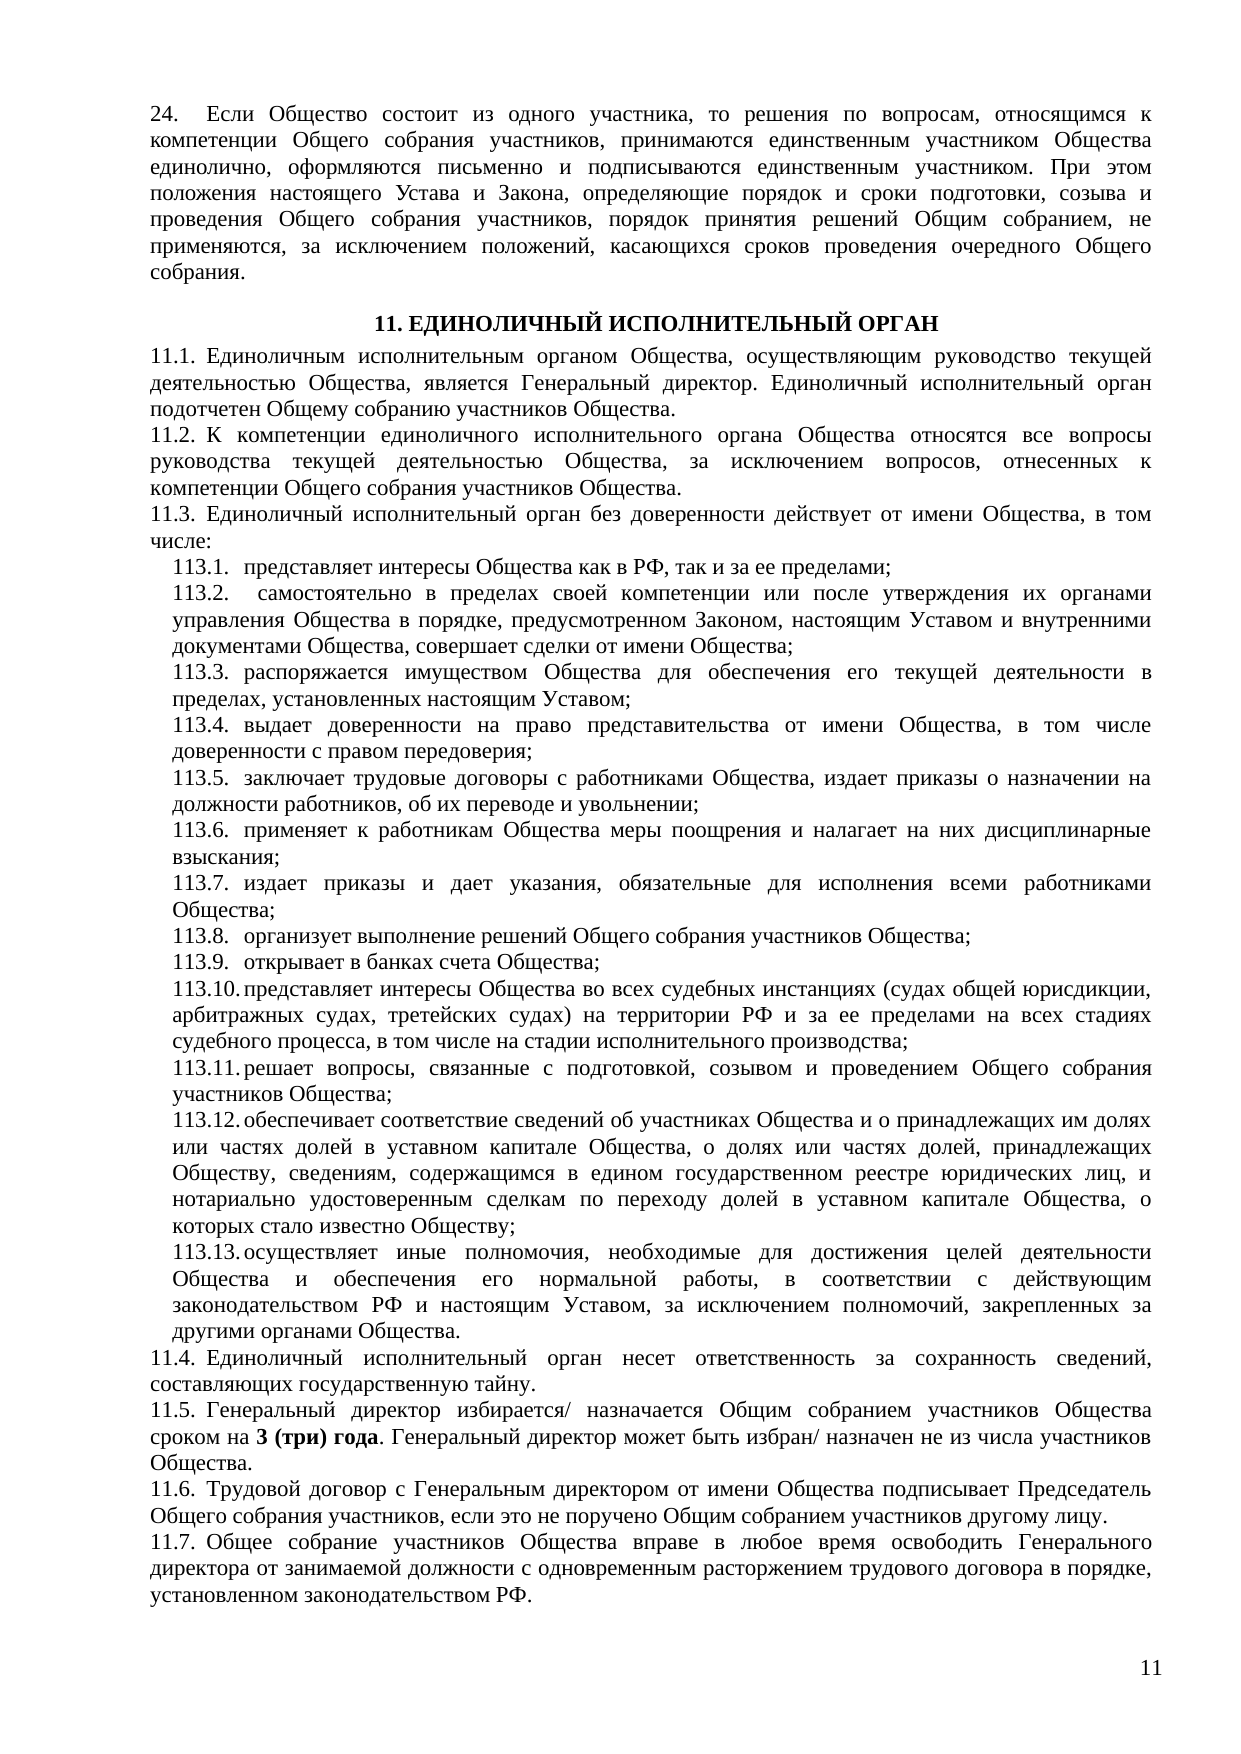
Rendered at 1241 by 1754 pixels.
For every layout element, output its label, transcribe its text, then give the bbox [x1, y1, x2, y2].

list решает вопросы, связанные с подготовкой, созывом и проведением Общего собрания участников Общества; [172, 1054, 1153, 1106]
list распоряжается имуществом Общества для обеспечения его текущей деятельности в пределах, установленных настоящим Уставом; [172, 658, 1153, 711]
list К компетенции единоличного исполнительного органа Общества относятся все вопросы руководства текущей деятельностью Общества, за исключением вопросов, отнесенных к компетенции Общего собрания участников Общества. [150, 421, 1153, 500]
list Единоличный исполнительный орган несет ответственность за сохранность сведений, составляющих государственную тайну. [150, 1344, 1153, 1396]
list организует выполнение решений Общего собрания участников Общества; [172, 922, 1153, 948]
list Единоличный исполнительный орган без доверенности действует от имени Общества, в том числе: [150, 500, 1153, 553]
list Общее собрание участников Общества вправе в любое время освободить Генерального директора от занимаемой должности с одновременным расторжением трудового договора в порядке, установленном законодательством РФ. [150, 1528, 1153, 1607]
list заключает трудовые договоры с работниками Общества, издает приказы о назначении на должности работников, об их переводе и увольнении; [172, 764, 1153, 817]
list осуществляет иные полномочия, необходимые для достижения целей деятельности Общества и обеспечения его нормальной работы, в соответствии с действующим законодательством РФ и настоящим Уставом, за исключением полномочий, закрепленных за другими органами Общества. [172, 1238, 1153, 1344]
list представляет интересы Общества как в РФ, так и за ее пределами; [172, 553, 1153, 579]
list издает приказы и дает указания, обязательные для исполнения всеми работниками Общества; [172, 869, 1153, 922]
list обеспечивает соответствие сведений об участниках Общества и о принадлежащих им долях или частях долей в уставном капитале Общества, о долях или частях долей, принадлежащих Обществу, сведениям, содержащимся в едином государственном реестре юридических лиц, и нотариально удостоверенным сделкам по переходу долей в уставном капитале Общества, о которых стало известно Обществу; [172, 1106, 1153, 1238]
list Если Общество состоит из одного участника, то решения по вопросам, относящимся к компетенции Общего собрания участников, принимаются единственным участником Общества единолично, оформляются письменно и подписываются единственным участником. При этом положения настоящего Устава и Закона, определяющие порядок и сроки подготовки, созыва и проведения Общего собрания участников, порядок принятия решений Общим собранием, не применяются, за исключением положений, касающихся сроков проведения очередного Общего собрания. [150, 100, 1153, 284]
list Генеральный директор избирается/ назначается Общим собранием участников Общества сроком на 3 (три) года. Генеральный директор может быть избран/ назначен не из числа участников Общества. [150, 1396, 1153, 1475]
list представляет интересы Общества во всех судебных инстанциях (судах общей юрисдикции, арбитражных судах, третейских судах) на территории РФ и за ее пределами на всех стадиях судебного процесса, в том числе на стадии исполнительного производства; [172, 975, 1153, 1054]
list Единоличным исполнительным органом Общества, осуществляющим руководство текущей деятельностью Общества, является Генеральный директор. Единоличный исполнительный орган подотчетен Общему собранию участников Общества. [150, 342, 1153, 421]
list выдает доверенности на право представительства от имени Общества, в том числе доверенности с правом передоверия; [172, 711, 1153, 764]
subtitle 11. ЕДИНОЛИЧНЫЙ ИСПОЛНИТЕЛЬНЫЙ ОРГАН [150, 309, 1162, 336]
list самостоятельно в пределах своей компетенции или после утверждения их органами управления Общества в порядке, предусмотренном Законом, настоящим Уставом и внутренними документами Общества, совершает сделки от имени Общества; [172, 579, 1153, 658]
list применяет к работникам Общества меры поощрения и налагает на них дисциплинарные взыскания; [172, 817, 1153, 869]
list Трудовой договор с Генеральным директором от имени Общества подписывает Председатель Общего собрания участников, если это не поручено Общим собранием участников другому лицу. [150, 1475, 1153, 1528]
list открывает в банках счета Общества; [172, 948, 1153, 975]
